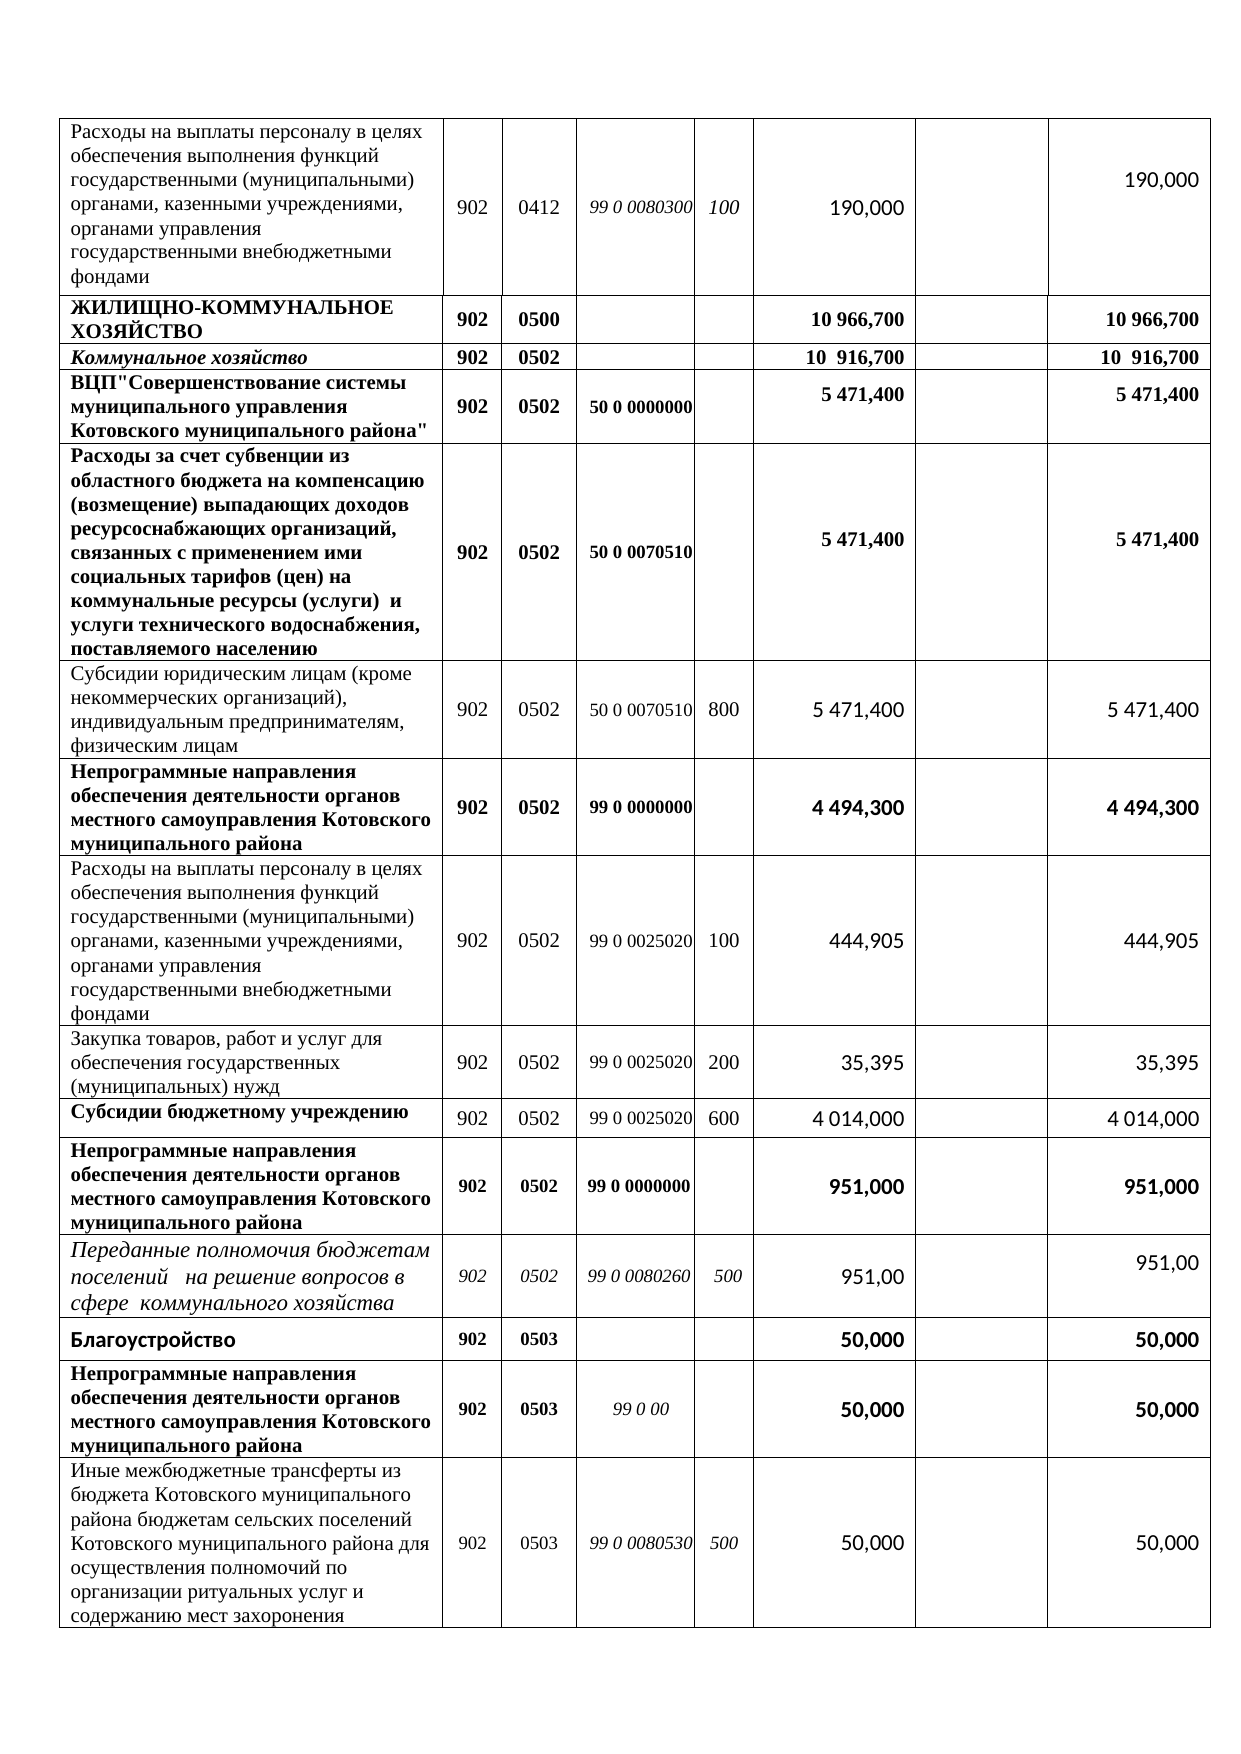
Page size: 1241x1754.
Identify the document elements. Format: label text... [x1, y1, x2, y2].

table_cell 99 0 0025020 [577, 1099, 694, 1137]
table_cell 190,000 [1049, 119, 1210, 295]
table_cell 100 [695, 856, 753, 1025]
table_cell [695, 1318, 753, 1360]
table_cell 951,00 [754, 1235, 915, 1317]
table_cell [916, 1099, 1047, 1137]
table_cell 0502 [502, 1026, 576, 1098]
table_cell 902 [443, 759, 501, 855]
table_cell 951,000 [754, 1138, 915, 1234]
table_cell 50,000 [1048, 1361, 1210, 1457]
table_cell 5 471,400 [1048, 370, 1210, 442]
table_cell [916, 296, 1047, 343]
table_cell 0502 [502, 1138, 576, 1234]
table_cell [916, 1026, 1047, 1098]
table_cell 4 494,300 [754, 759, 915, 855]
table_cell 902 [443, 1318, 501, 1360]
table_cell 444,905 [1048, 856, 1210, 1025]
table_cell [916, 1318, 1047, 1360]
table_cell Субсидии бюджетному учреждению [60, 1099, 442, 1137]
table_cell 0502 [502, 370, 576, 442]
table_cell 902 [443, 344, 501, 369]
table_cell Расходы на выплаты персоналу в целях обеспечения выполнения функций государственными (муниципальными) органами, казенными учреждениями, органами управления государственными внебюджетными фондами [60, 119, 443, 295]
table_cell 10 966,700 [1048, 296, 1210, 343]
table_cell 902 [443, 444, 501, 660]
table_cell 50,000 [1048, 1318, 1210, 1360]
table_cell [577, 344, 694, 369]
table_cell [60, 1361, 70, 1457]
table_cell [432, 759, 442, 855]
table_cell 50,000 [754, 1361, 915, 1457]
table_cell 99 0 0000000 [577, 759, 694, 855]
table_cell 10 966,700 [754, 296, 915, 343]
table_cell 10 916,700 [754, 344, 915, 369]
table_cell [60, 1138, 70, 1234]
table_cell [577, 1318, 694, 1360]
table_cell 902 [443, 1138, 501, 1234]
table_cell 500 [695, 1458, 753, 1627]
table_cell [916, 856, 1047, 1025]
table_cell 10 916,700 [1048, 344, 1210, 369]
table_cell 902 [443, 1235, 501, 1317]
table_cell 902 [444, 119, 502, 295]
table_cell 0502 [502, 344, 576, 369]
table_cell 35,395 [754, 1026, 915, 1098]
table_cell 902 [443, 661, 501, 758]
table_cell 902 [443, 1458, 501, 1627]
table_cell Коммунальное хозяйство [60, 344, 442, 369]
table_cell 50 0 0000000 [577, 370, 694, 442]
table_cell 0502 [502, 856, 576, 1025]
table_cell 50,000 [1048, 1458, 1210, 1627]
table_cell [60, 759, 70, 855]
table_cell 0500 [502, 296, 576, 343]
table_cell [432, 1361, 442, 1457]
table_cell 902 [443, 1099, 501, 1137]
table_cell 5 471,400 [754, 370, 915, 442]
table_cell [577, 296, 694, 343]
table_cell [916, 444, 1047, 660]
table_cell 50,000 [754, 1318, 915, 1360]
table_cell 444,905 [754, 856, 915, 1025]
table_cell Благоустройство [60, 1318, 442, 1360]
table_cell 0502 [502, 1099, 576, 1137]
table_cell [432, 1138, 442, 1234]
table_cell 50,000 [754, 1458, 915, 1627]
table_cell 5 471,400 [754, 661, 915, 758]
table_cell [916, 1138, 1047, 1234]
table_cell 902 [443, 1026, 501, 1098]
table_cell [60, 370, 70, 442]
table_cell 99 0 0080530 [577, 1458, 694, 1627]
table_cell 99 0 0025020 [577, 856, 694, 1025]
table_cell [916, 759, 1047, 855]
table_cell 99 0 0080300 [577, 119, 694, 295]
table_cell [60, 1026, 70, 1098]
table_cell [695, 296, 753, 343]
table_cell 0503 [502, 1361, 576, 1457]
table_cell [695, 1138, 753, 1234]
table_cell 0503 [502, 1458, 576, 1627]
table_cell 5 471,400 [754, 444, 915, 660]
table_cell [916, 1235, 1047, 1317]
table_cell 50 0 0070510 [577, 661, 694, 758]
table_cell Субсидии юридическим лицам (кроме некоммерческих организаций), индивидуальным предпринимателям, физическим лицам [60, 661, 442, 758]
table_cell 0502 [502, 1235, 576, 1317]
table_cell 5 471,400 [1048, 661, 1210, 758]
table_cell 0412 [503, 119, 576, 295]
table_cell 800 [695, 661, 753, 758]
table_cell 600 [695, 1099, 753, 1137]
table_cell [695, 444, 753, 660]
table_cell 35,395 [1048, 1026, 1210, 1098]
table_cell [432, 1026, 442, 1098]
table_cell [695, 759, 753, 855]
table_cell [916, 370, 1047, 442]
table_cell 99 0 0025020 [577, 1026, 694, 1098]
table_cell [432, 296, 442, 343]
table_cell Иные межбюджетные трансферты из бюджета Котовского муниципального района бюджетам сельских поселений Котовского муниципального района для осуществления полномочий по организации ритуальных услуг и содержанию мест захоронения [60, 1458, 442, 1627]
table_cell [916, 1361, 1047, 1457]
table_cell Переданные полномочия бюджетам поселений на решение вопросов в сфере коммунального хозяйства [60, 1235, 442, 1317]
table_cell 99 0 0080260 [577, 1235, 694, 1317]
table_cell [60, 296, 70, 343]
table_cell 5 471,400 [1048, 444, 1210, 660]
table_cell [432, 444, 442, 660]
table_cell 902 [443, 856, 501, 1025]
table_cell 4 014,000 [754, 1099, 915, 1137]
table_cell 500 [695, 1235, 753, 1317]
table_cell 0503 [502, 1318, 576, 1360]
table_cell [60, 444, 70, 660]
table_cell 951,000 [1048, 1138, 1210, 1234]
table_cell [916, 119, 1048, 295]
table_cell [916, 344, 1047, 369]
table_cell 902 [443, 370, 501, 442]
table_cell 0502 [502, 759, 576, 855]
table_cell 4 014,000 [1048, 1099, 1210, 1137]
table_cell 99 0 00 [577, 1361, 694, 1457]
table_cell [695, 1361, 753, 1457]
table_cell 200 [695, 1026, 753, 1098]
table_cell [916, 1458, 1047, 1627]
table_cell 99 0 0000000 [577, 1138, 694, 1234]
table_cell 902 [443, 1361, 501, 1457]
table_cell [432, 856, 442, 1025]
table_cell [695, 344, 753, 369]
table_cell 100 [695, 119, 753, 295]
table_cell 0502 [502, 661, 576, 758]
table_cell 0502 [502, 444, 576, 660]
table_cell [695, 370, 753, 442]
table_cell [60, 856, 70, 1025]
table_cell 190,000 [754, 119, 915, 295]
table_cell 4 494,300 [1048, 759, 1210, 855]
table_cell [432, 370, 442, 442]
table_cell 50 0 0070510 [577, 444, 694, 660]
table_cell 902 [443, 296, 501, 343]
table_cell [916, 661, 1047, 758]
table_cell 951,00 [1048, 1235, 1210, 1317]
